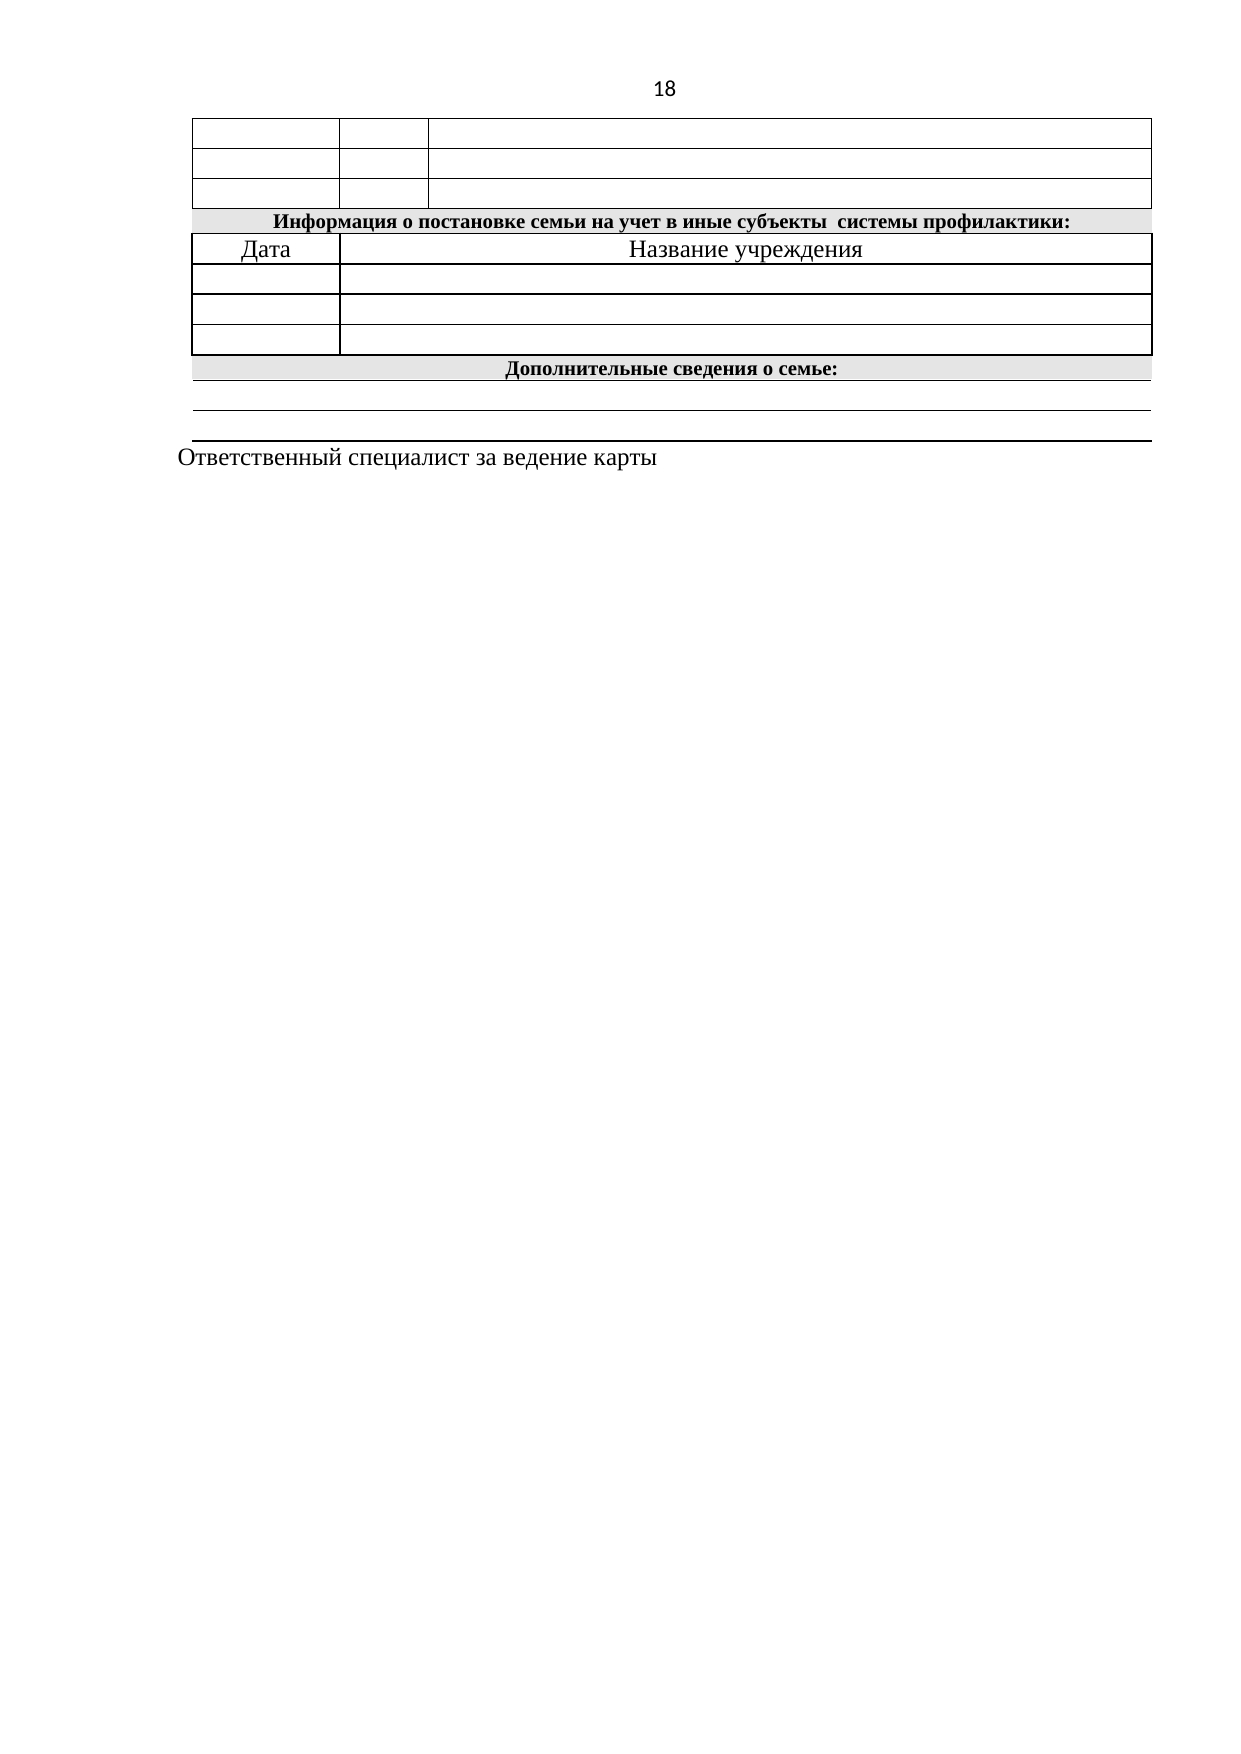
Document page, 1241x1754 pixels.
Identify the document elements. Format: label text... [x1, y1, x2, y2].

table_cell Дата [193, 234, 339, 263]
table_cell [341, 265, 1151, 293]
table_cell [192, 380, 1152, 410]
table_cell Информация о постановке семьи на учет в иные субъекты системы профилактики: [192, 209, 1152, 233]
table_cell Название учреждения [341, 234, 1151, 263]
table_cell [341, 295, 1151, 323]
table_cell [341, 325, 1151, 354]
table_cell [340, 119, 428, 148]
table_cell [429, 179, 1151, 207]
table_cell [192, 410, 1152, 440]
table_cell [193, 295, 339, 323]
table_cell Дополнительные сведения о семье: [192, 356, 1152, 379]
table_cell [193, 149, 339, 178]
table_cell [193, 265, 339, 293]
table_cell [340, 179, 428, 207]
text Ответственный специалист за ведение карты [177, 442, 1152, 470]
table_cell [429, 119, 1151, 148]
table_cell [193, 325, 339, 354]
table_cell [193, 179, 339, 207]
table_cell [429, 149, 1151, 178]
table_cell [193, 119, 339, 148]
table_cell [340, 149, 428, 178]
